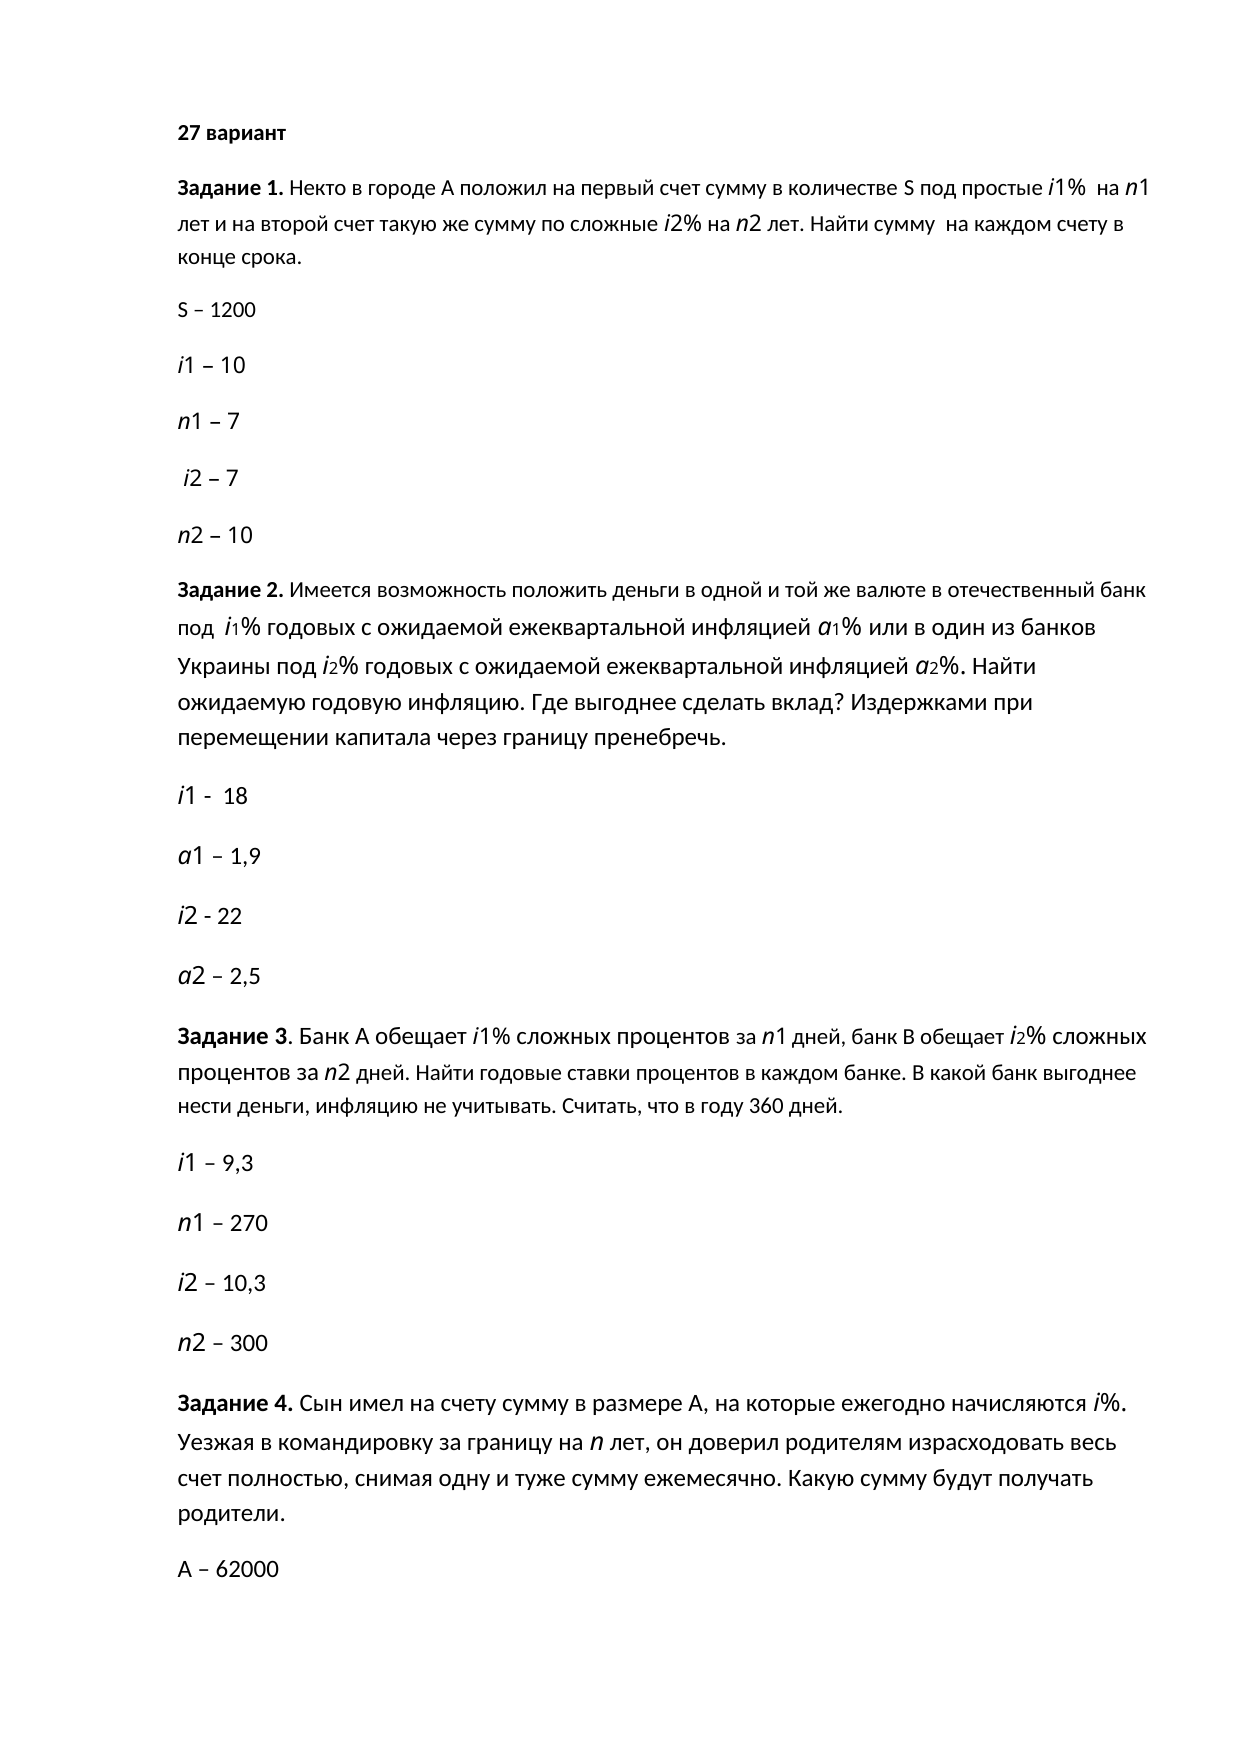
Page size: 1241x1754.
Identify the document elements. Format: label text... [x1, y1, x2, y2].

text n1 – 270 [177, 1204, 1152, 1238]
text n2 – 300 [177, 1324, 1152, 1358]
text i2 - 22 [177, 897, 1152, 931]
text n2 – 10 [177, 519, 1152, 550]
text a1 – 1,9 [177, 837, 1152, 871]
text i1 – 9,3 [177, 1144, 1152, 1178]
text А – 62000 [177, 1553, 1152, 1583]
text S – 1200 [177, 296, 1152, 323]
text a2 – 2,5 [177, 957, 1152, 991]
text Задание 1. Некто в городе А положил на первый счет сумму в количестве S под простые i1% на n1 лет и на второй счет такую же сумму по сложные i2% на n2 лет. Найти сумму на каждом счету в конце срока. [177, 171, 1152, 271]
text i1 - 18 [177, 777, 1152, 811]
text i1 – 10 [177, 348, 1152, 380]
text n1 – 7 [177, 405, 1152, 437]
text Задание 3. Банк А обещает i1% сложных процентов за n1 дней, банк В обещает i2% сложных процентов за n2 дней. Найти годовые ставки процентов в каждом банке. В какой банк выгоднее нести деньги, инфляцию не учитывать. Считать, что в году 360 дней. [177, 1017, 1152, 1119]
text 27 вариант [177, 118, 1152, 146]
text i2 – 7 [177, 462, 1152, 493]
text Задание 4. Сын имел на счету сумму в размере А, на которые ежегодно начисляются i%. Уезжая в командировку за границу на n лет, он доверил родителям израсходовать весь счет полностью, снимая одну и туже сумму ежемесячно. Какую сумму будут получать родители. [177, 1384, 1152, 1528]
text i2 – 10,3 [177, 1264, 1152, 1298]
text Задание 2. Имеется возможность положить деньги в одной и той же валюте в отечественный банк под i1% годовых с ожидаемой ежеквартальной инфляцией a1% или в один из банков Украины под i2% годовых с ожидаемой ежеквартальной инфляцией a2%. Найти ожидаемую годовую инфляцию. Где выгоднее сделать вклад? Издержками при перемещении капитала через границу пренебречь. [177, 576, 1152, 752]
